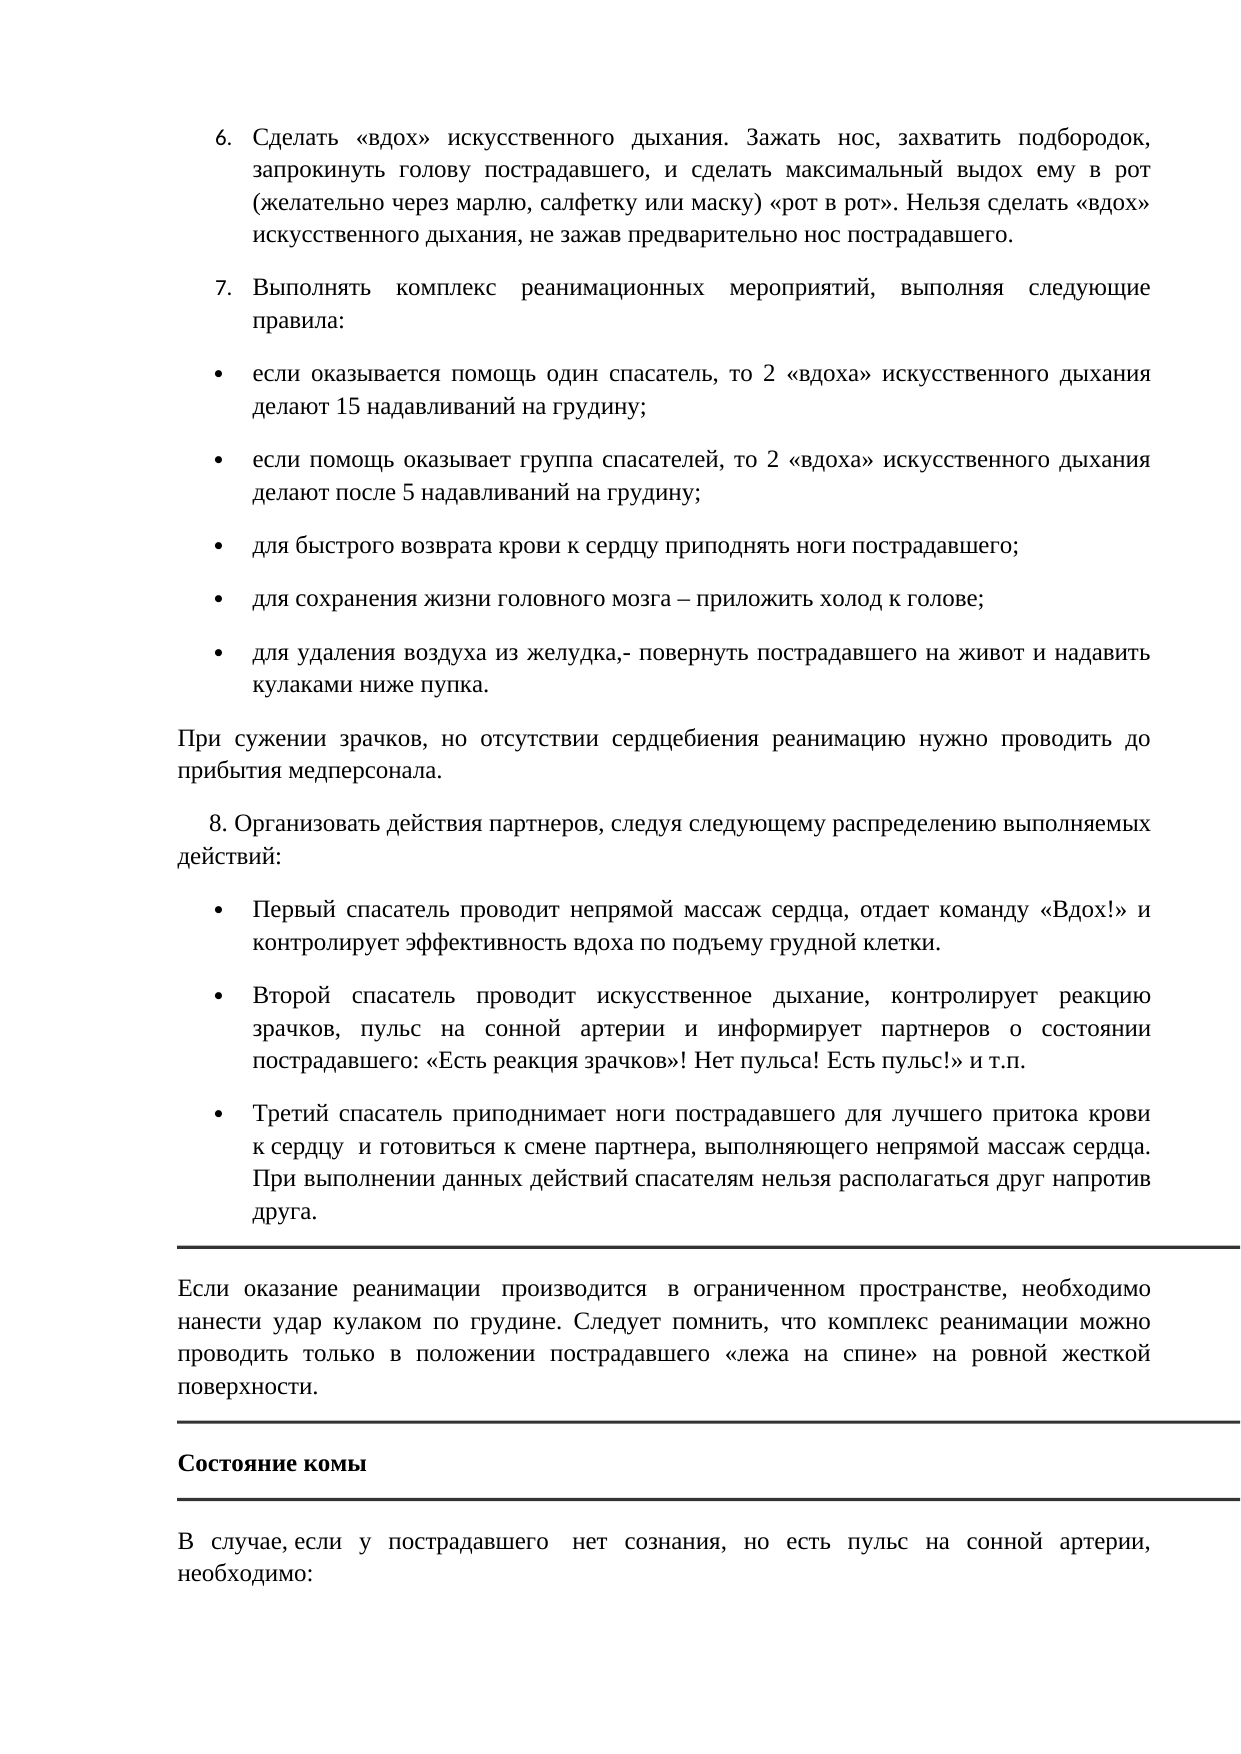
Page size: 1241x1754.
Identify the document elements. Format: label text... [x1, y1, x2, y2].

list Второй спасатель проводит искусственное дыхание, контролирует реакцию зрачков, пульс на сонной артерии и информирует партнеров о состоянии пострадавшего: «Есть реакция зрачков»! Нет пульса! Есть пульс!» и т.п. [215, 976, 1152, 1074]
text Если оказание реанимации производится в ограниченном пространстве, необходимо нанести удар кулаком по грудине. Следует помнить, что комплекс реанимации можно проводить только в положении пострадавшего «лежа на спине» на ровной жесткой поверхности. [177, 1270, 1152, 1400]
list Третий спасатель приподнимает ноги пострадавшего для лучшего притока крови к сердцу и готовиться к смене партнера, выполняющего непрямой массаж сердца. При выполнении данных действий спасателям нельзя располагаться друг напротив друга. [215, 1095, 1152, 1225]
list если помощь оказывает группа спасателей, то 2 «вдоха» искусственного дыхания делают после 5 надавливаний на грудину; [215, 441, 1152, 506]
text 8. Организовать действия партнеров, следуя следующему распределению выполняемых действий: [177, 805, 1152, 870]
list если оказывается помощь один спасатель, то 2 «вдоха» искусственного дыхания делают 15 надавливаний на грудину; [215, 355, 1152, 420]
list Выполнять комплекс реанимационных мероприятий, выполняя следующие правила: [215, 269, 1152, 334]
list для сохранения жизни головного мозга – приложить холод к голове; [215, 580, 1152, 612]
text Состояние комы [177, 1444, 1152, 1477]
text В случае, если у пострадавшего нет сознания, но есть пульс на сонной артерии, необходимо: [177, 1522, 1152, 1587]
list для быстрого возврата крови к сердцу приподнять ноги пострадавшего; [215, 526, 1152, 559]
list Первый спасатель проводит непрямой массаж сердца, отдает команду «Вдох!» и контролирует эффективность вдоха по подъему грудной клетки. [215, 891, 1152, 956]
list Сделать «вдох» искусственного дыхания. Зажать нос, захватить подбородок, запрокинуть голову пострадавшего, и сделать максимальный выдох ему в рот (желательно через марлю, салфетку или маску) «рот в рот». Нельзя сделать «вдох» искусственного дыхания, не зажав предварительно нос пострадавшего. [215, 118, 1152, 248]
list для удаления воздуха из желудка,- повернуть пострадавшего на живот и надавить кулаками ниже пупка. [215, 633, 1152, 698]
text При сужении зрачков, но отсутствии сердцебиения реанимацию нужно проводить до прибытия медперсонала. [177, 719, 1152, 784]
